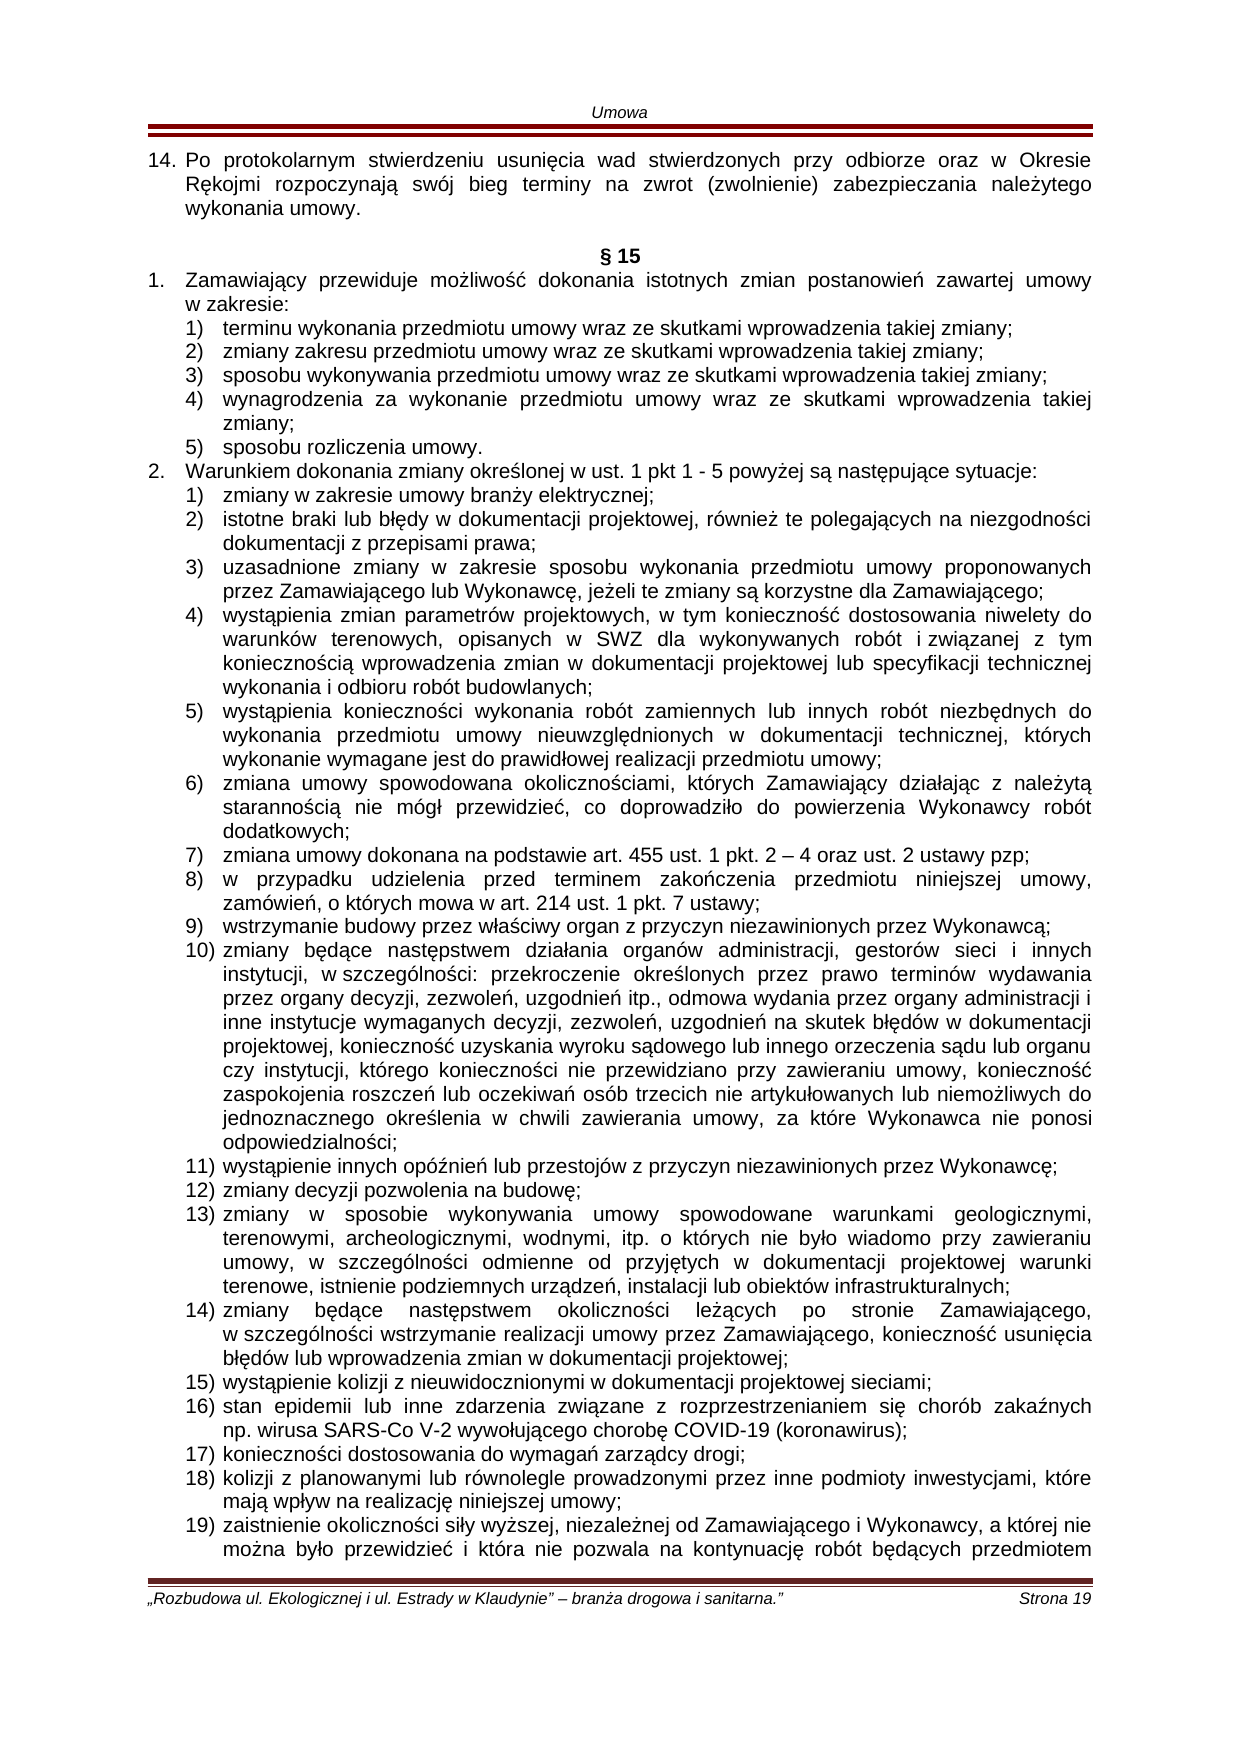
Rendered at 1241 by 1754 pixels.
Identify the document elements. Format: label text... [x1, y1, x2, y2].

list wystąpienia konieczności wykonania robót zamiennych lub innych robót niezbędnych do wykonania przedmiotu umowy nieuwzględnionych w dokumentacji technicznej, których wykonanie wymagane jest do prawidłowej realizacji przedmiotu umowy; [185, 699, 1093, 771]
list Warunkiem dokonania zmiany określonej w ust. 1 pkt 1 - 5 powyżej są następujące sytuacje: [148, 459, 1093, 483]
list stan epidemii lub inne zdarzenia związane z rozprzestrzenianiem się chorób zakaźnych np. wirusa SARS-Co V-2 wywołującego chorobę COVID-19 (koronawirus); [185, 1393, 1093, 1441]
list wynagrodzenia za wykonanie przedmiotu umowy wraz ze skutkami wprowadzenia takiej zmiany; [185, 387, 1093, 435]
list zmiany będące następstwem działania organów administracji, gestorów sieci i innych instytucji, w szczególności: przekroczenie określonych przez prawo terminów wydawania przez organy decyzji, zezwoleń, uzgodnień itp., odmowa wydania przez organy administracji i inne instytucje wymaganych decyzji, zezwoleń, uzgodnień na skutek błędów w dokumentacji projektowej, konieczność uzyskania wyroku sądowego lub innego orzeczenia sądu lub organu czy instytucji, którego konieczności nie przewidziano przy zawieraniu umowy, konieczność zaspokojenia roszczeń lub oczekiwań osób trzecich nie artykułowanych lub niemożliwych do jednoznacznego określenia w chwili zawierania umowy, za które Wykonawca nie ponosi odpowiedzialności; [185, 938, 1093, 1154]
list wstrzymanie budowy przez właściwy organ z przyczyn niezawinionych przez Wykonawcą; [185, 914, 1093, 938]
list zmiany decyzji pozwolenia na budowę; [185, 1178, 1093, 1202]
list konieczności dostosowania do wymagań zarządcy drogi; [185, 1441, 1093, 1465]
list zmiany zakresu przedmiotu umowy wraz ze skutkami wprowadzenia takiej zmiany; [185, 339, 1093, 363]
list zmiana umowy dokonana na podstawie art. 455 ust. 1 pkt. 2 – 4 oraz ust. 2 ustawy pzp; [185, 842, 1093, 866]
list sposobu wykonywania przedmiotu umowy wraz ze skutkami wprowadzenia takiej zmiany; [185, 363, 1093, 387]
list zmiany w zakresie umowy branży elektrycznej; [185, 483, 1093, 507]
list wystąpienie innych opóźnień lub przestojów z przyczyn niezawinionych przez Wykonawcę; [185, 1154, 1093, 1178]
list Zamawiający przewiduje możliwość dokonania istotnych zmian postanowień zawartej umowy w zakresie: [148, 267, 1093, 315]
list zmiany w sposobie wykonywania umowy spowodowane warunkami geologicznymi, terenowymi, archeologicznymi, wodnymi, itp. o których nie było wiadomo przy zawieraniu umowy, w szczególności odmienne od przyjętych w dokumentacji projektowej warunki terenowe, istnienie podziemnych urządzeń, instalacji lub obiektów infrastrukturalnych; [185, 1202, 1093, 1298]
list zmiany będące następstwem okoliczności leżących po stronie Zamawiającego, w szczególności wstrzymanie realizacji umowy przez Zamawiającego, konieczność usunięcia błędów lub wprowadzenia zmian w dokumentacji projektowej; [185, 1298, 1093, 1369]
list terminu wykonania przedmiotu umowy wraz ze skutkami wprowadzenia takiej zmiany; [185, 315, 1093, 339]
text § 15 [148, 243, 1093, 267]
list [185, 1513, 1093, 1561]
list Po protokolarnym stwierdzeniu usunięcia wad stwierdzonych przy odbiorze oraz w Okresie Rękojmi rozpoczynają swój bieg terminy na zwrot (zwolnienie) zabezpieczania należytego wykonania umowy. [148, 148, 1093, 219]
list uzasadnione zmiany w zakresie sposobu wykonania przedmiotu umowy proponowanych przez Zamawiającego lub Wykonawcę, jeżeli te zmiany są korzystne dla Zamawiającego; [185, 555, 1093, 603]
list kolizji z planowanymi lub równolegle prowadzonymi przez inne podmioty inwestycjami, które mają wpływ na realizację niniejszej umowy; [185, 1465, 1093, 1513]
list sposobu rozliczenia umowy. [185, 435, 1093, 459]
list istotne braki lub błędy w dokumentacji projektowej, również te polegających na niezgodności dokumentacji z przepisami prawa; [185, 507, 1093, 555]
list wystąpienie kolizji z nieuwidocznionymi w dokumentacji projektowej sieciami; [185, 1369, 1093, 1393]
list zmiana umowy spowodowana okolicznościami, których Zamawiający działając z należytą starannością nie mógł przewidzieć, co doprowadziło do powierzenia Wykonawcy robót dodatkowych; [185, 771, 1093, 842]
list wystąpienia zmian parametrów projektowych, w tym konieczność dostosowania niwelety do warunków terenowych, opisanych w SWZ dla wykonywanych robót i związanej z tym koniecznością wprowadzenia zmian w dokumentacji projektowej lub specyfikacji technicznej wykonania i odbioru robót budowlanych; [185, 603, 1093, 699]
list w przypadku udzielenia przed terminem zakończenia przedmiotu niniejszej umowy, zamówień, o których mowa w art. 214 ust. 1 pkt. 7 ustawy; [185, 866, 1093, 914]
